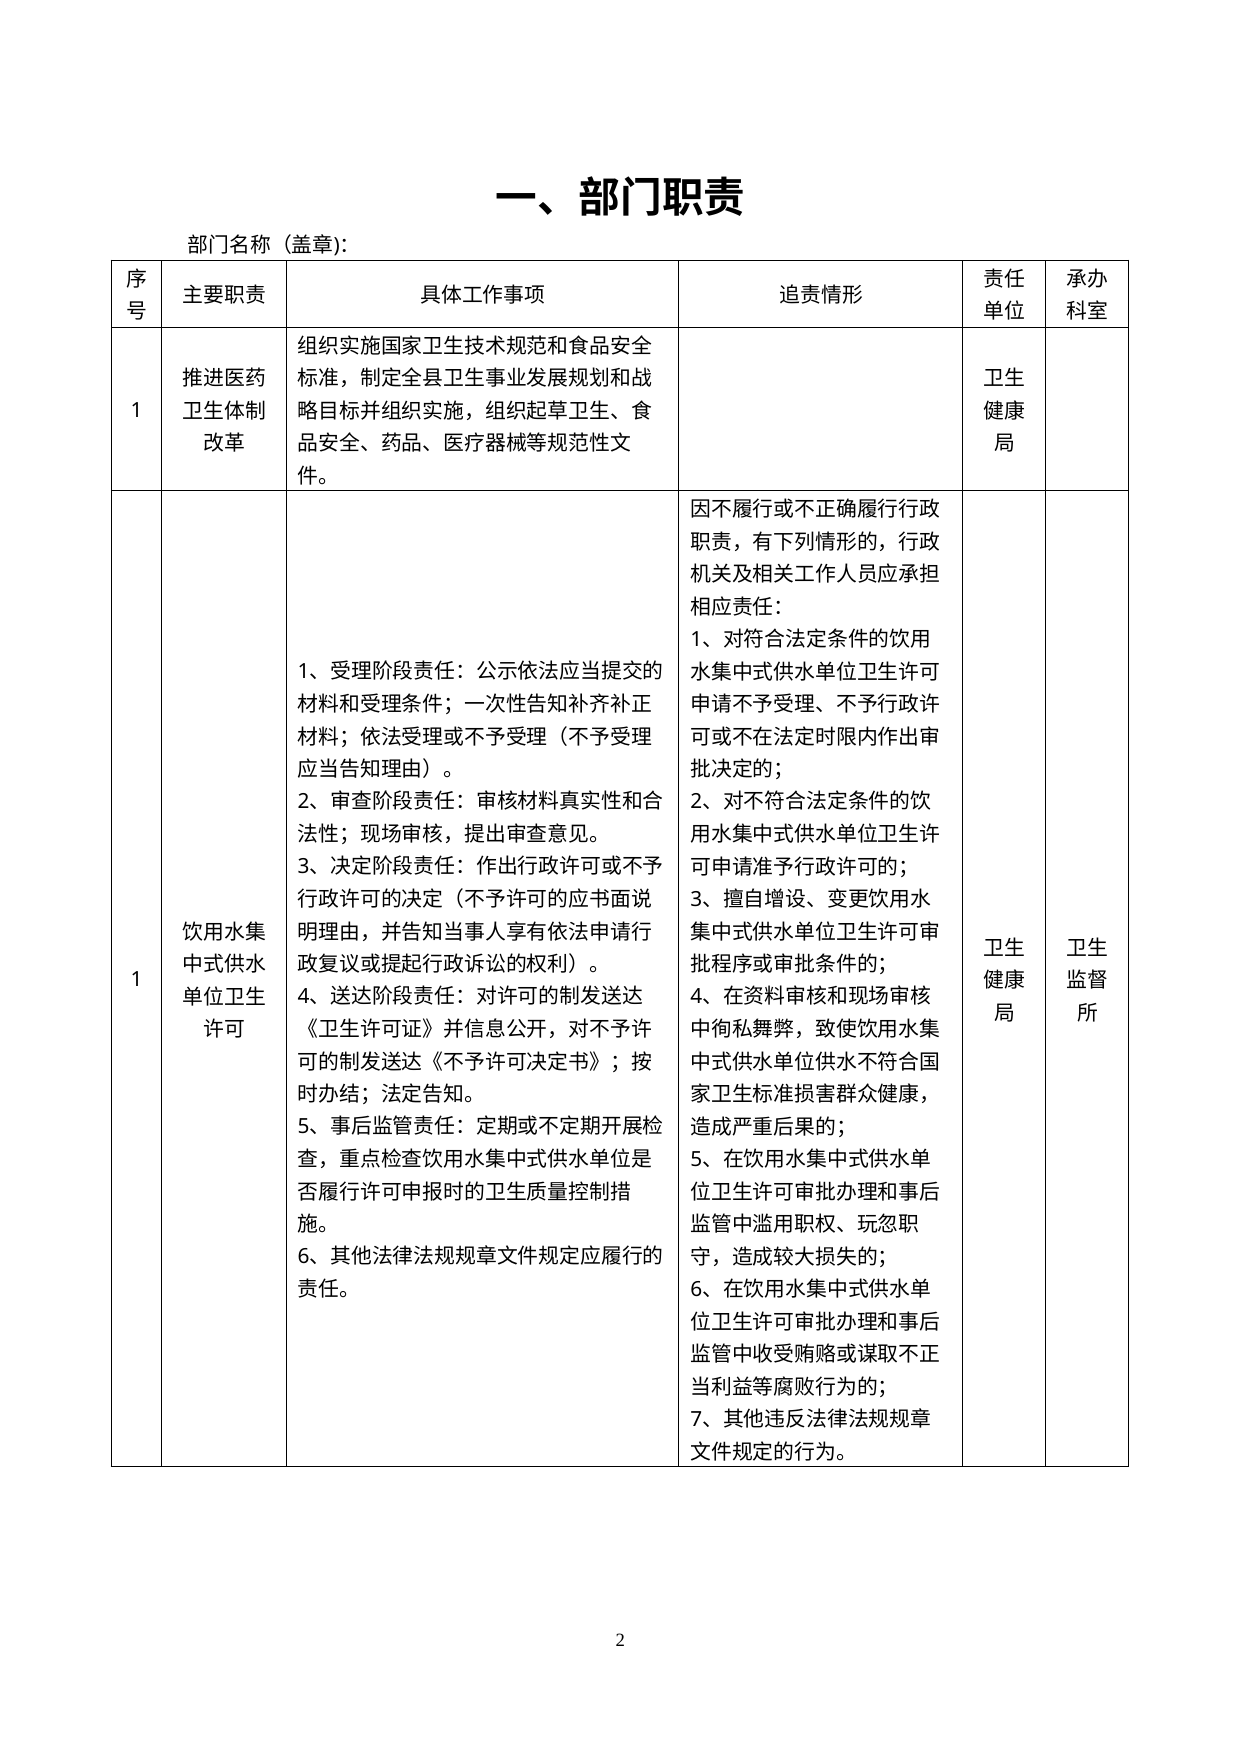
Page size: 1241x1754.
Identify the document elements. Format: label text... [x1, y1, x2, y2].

table_cell 卫生 监督所 [1046, 491, 1128, 1466]
text 一、部门职责 [187, 162, 1053, 227]
table_cell 1、受理阶段责任：公示依法应当提交的材料和受理条件；一次性告知补齐补正材料；依法受理或不予受理（不予受理应当告知理由）。 2、审查阶段责任：审核材料真实性和合法性；现场审核，提出审查意见。 3、决定阶段责任：作出行政许可或不予行政许可的决定（不予许可的应书面说明理由，并告知当事人享有依法申请行政复议或提起行政诉讼的权利）。 4、送达阶段责任：对许可的制发送达《卫生许可证》并信息公开，对不予许可的制发送达《不予许可决定书》；按时办结；法定告知。 5、事后监管责任：定期或不定期开展检查，重点检查饮用水集中式供水单位是否履行许可申报时的卫生质量控制措施。 6、其他法律法规规章文件规定应履行的责任。 [287, 491, 678, 1466]
table_header 责任单位 [963, 261, 1045, 327]
table_cell 组织实施国家卫生技术规范和食品安全标准，制定全县卫生事业发展规划和战略目标并组织实施，组织起草卫生、食品安全、药品、医疗器械等规范性文件。 [287, 328, 678, 490]
table_cell 卫生健康局 [963, 328, 1045, 490]
text 部门名称（盖章)： [187, 227, 1053, 259]
table_cell 1 [112, 328, 161, 490]
table_cell 推进医药卫生体制改革 [162, 328, 286, 490]
table_cell 饮用水集中式供水单位卫生许可 [162, 491, 286, 1466]
table_header 承办科室 [1046, 261, 1128, 327]
table_cell 1 [112, 491, 161, 1466]
table_cell 卫生健康局 [963, 491, 1045, 1466]
table_cell [679, 328, 962, 490]
table_cell 因不履行或不正确履行行政职责，有下列情形的，行政机关及相关工作人员应承担相应责任： 1、对符合法定条件的饮用水集中式供水单位卫生许可申请不予受理、不予行政许可或不在法定时限内作出审批决定的； 2、对不符合法定条件的饮用水集中式供水单位卫生许可申请准予行政许可的； 3、擅自增设、变更饮用水集中式供水单位卫生许可审批程序或审批条件的； 4、在资料审核和现场审核中徇私舞弊，致使饮用水集中式供水单位供水不符合国家卫生标准损害群众健康，造成严重后果的； 5、在饮用水集中式供水单位卫生许可审批办理和事后监管中滥用职权、玩忽职守，造成较大损失的； 6、在饮用水集中式供水单位卫生许可审批办理和事后监管中收受贿赂或谋取不正当利益等腐败行为的； 7、其他违反法律法规规章文件规定的行为。 [679, 491, 962, 1466]
table_header 具体工作事项 [287, 261, 678, 327]
table_header 序号 [112, 261, 161, 327]
table_cell [1046, 328, 1128, 490]
table_header 主要职责 [162, 261, 286, 327]
table_header 追责情形 [679, 261, 962, 327]
